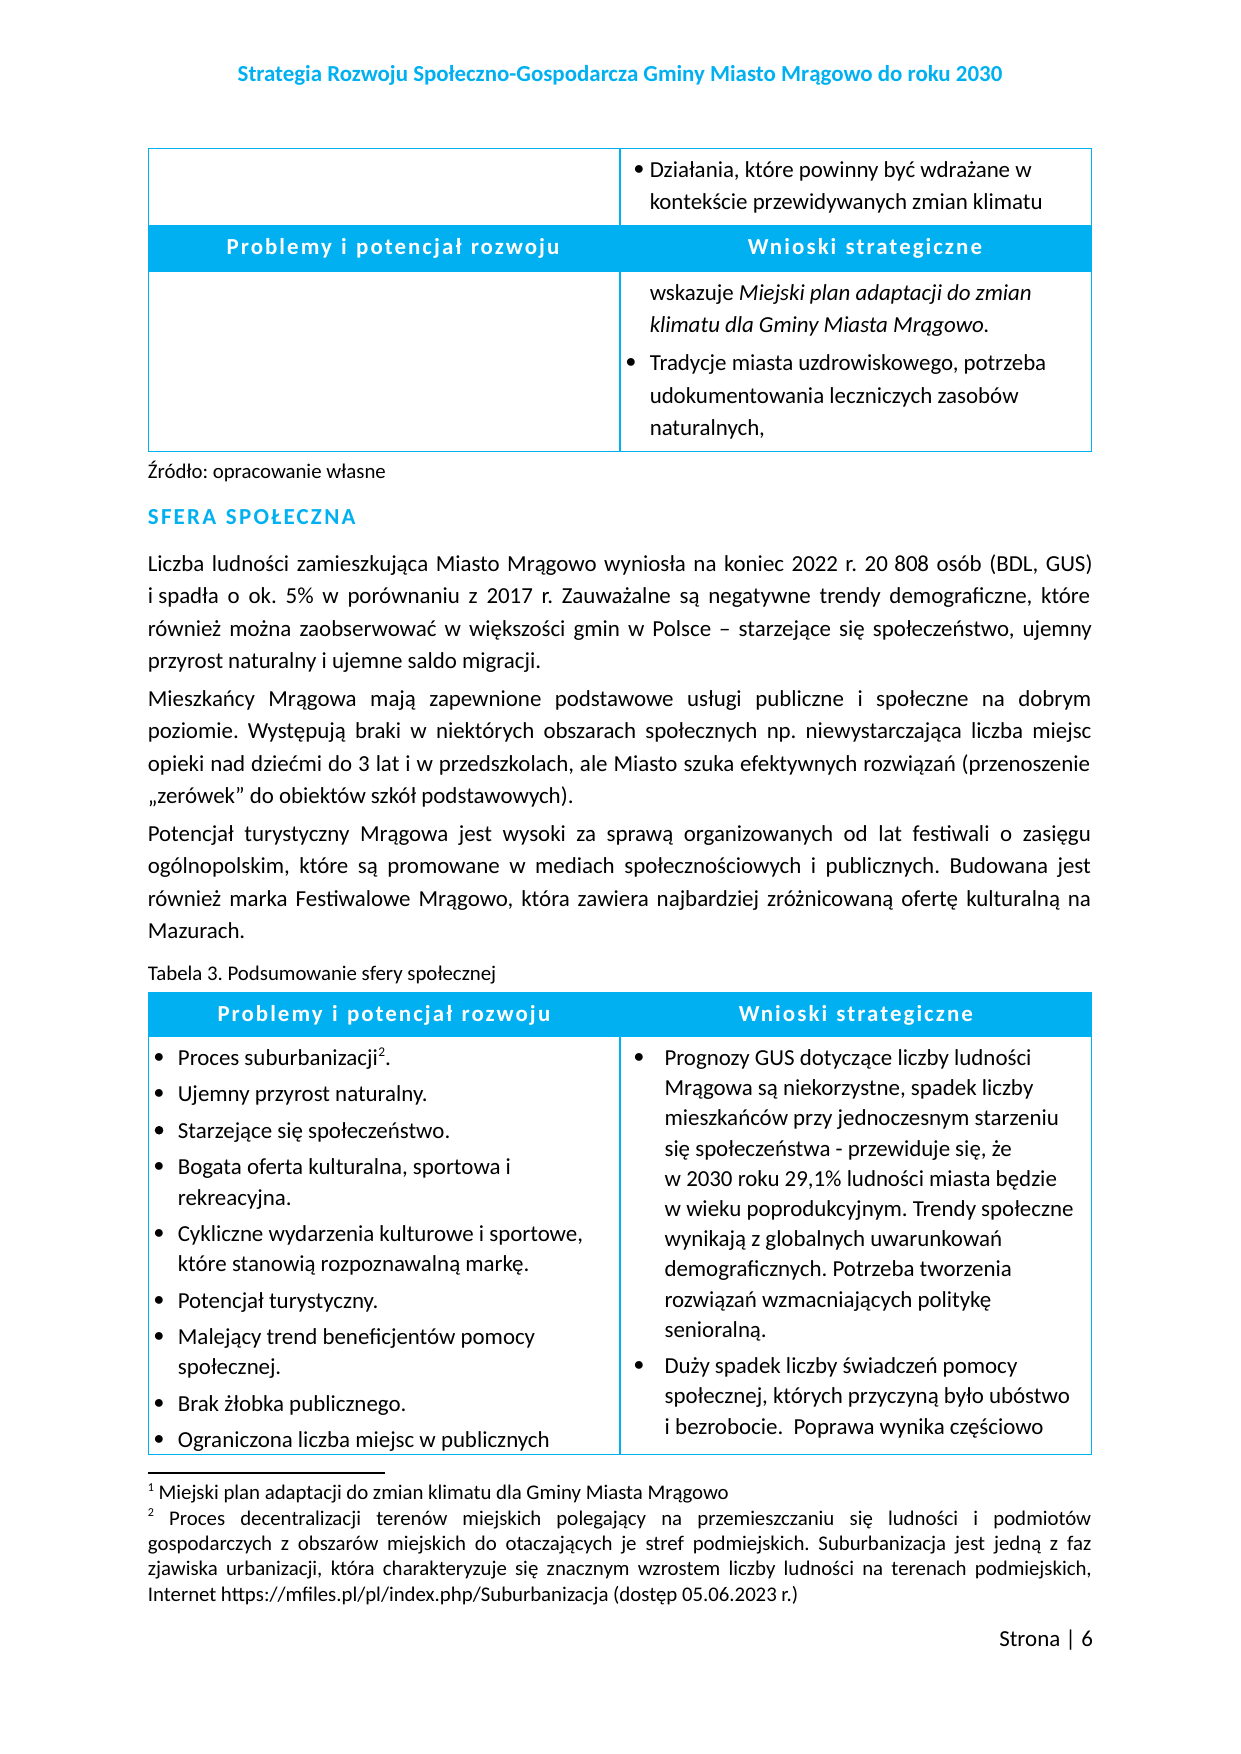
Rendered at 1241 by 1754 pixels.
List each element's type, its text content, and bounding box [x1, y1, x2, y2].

table_cell Wnioski strategiczne [621, 226, 1091, 271]
table_cell wskazuje Miejski plan adaptacji do zmian klimatu dla Gminy Miasta Mrągowo. Tradycje miasta uzdrowiskowego, potrzeba udokumentowania leczniczych zasobów naturalnych, [621, 272, 1091, 451]
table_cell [621, 149, 1091, 225]
table_header Problemy i potencjał rozwoju [149, 993, 619, 1036]
table_cell [149, 272, 619, 451]
text Mieszkańcy Mrągowa mają zapewnione podstawowe usługi publiczne i społeczne na dobrym poziomie. Występują braki w niektórych obszarach społecznych np. niewystarczająca liczba miejsc opieki nad dziećmi do 3 lat i w przedszkolach, ale Miasto szuka efektywnych rozwiązań (przenoszenie „zerówek” do obiektów szkół podstawowych). [148, 684, 1093, 809]
text Potencjał turystyczny Mrągowa jest wysoki za sprawą organizowanych od lat festiwali o zasięgu ogólnopolskim, które są promowane w mediach społecznościowych i publicznych. Budowana jest również marka Festiwalowe Mrągowo, która zawiera najbardziej zróżnicowaną ofertę kulturalną na Mazurach. [148, 819, 1093, 944]
text Liczba ludności zamieszkująca Miasto Mrągowo wyniosła na koniec 2022 r. 20 808 osób (BDL, GUS) i spadła o ok. 5% w porównaniu z 2017 r. Zauważalne są negatywne trendy demograficzne, które również można zaobserwować w większości gmin w Polsce – starzejące się społeczeństwo, ujemny przyrost naturalny i ujemne saldo migracji. [148, 549, 1093, 674]
table_cell Problemy i potencjał rozwoju [149, 226, 619, 271]
text Źródło: opracowanie własne [148, 458, 1093, 484]
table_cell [621, 1037, 1091, 1453]
text SFERA SPOŁECZNA [148, 502, 1093, 530]
table_header Wnioski strategiczne [621, 993, 1091, 1036]
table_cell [149, 149, 619, 225]
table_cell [149, 1037, 619, 1453]
text Tabela 3. Podsumowanie sfery społecznej [148, 961, 1093, 986]
